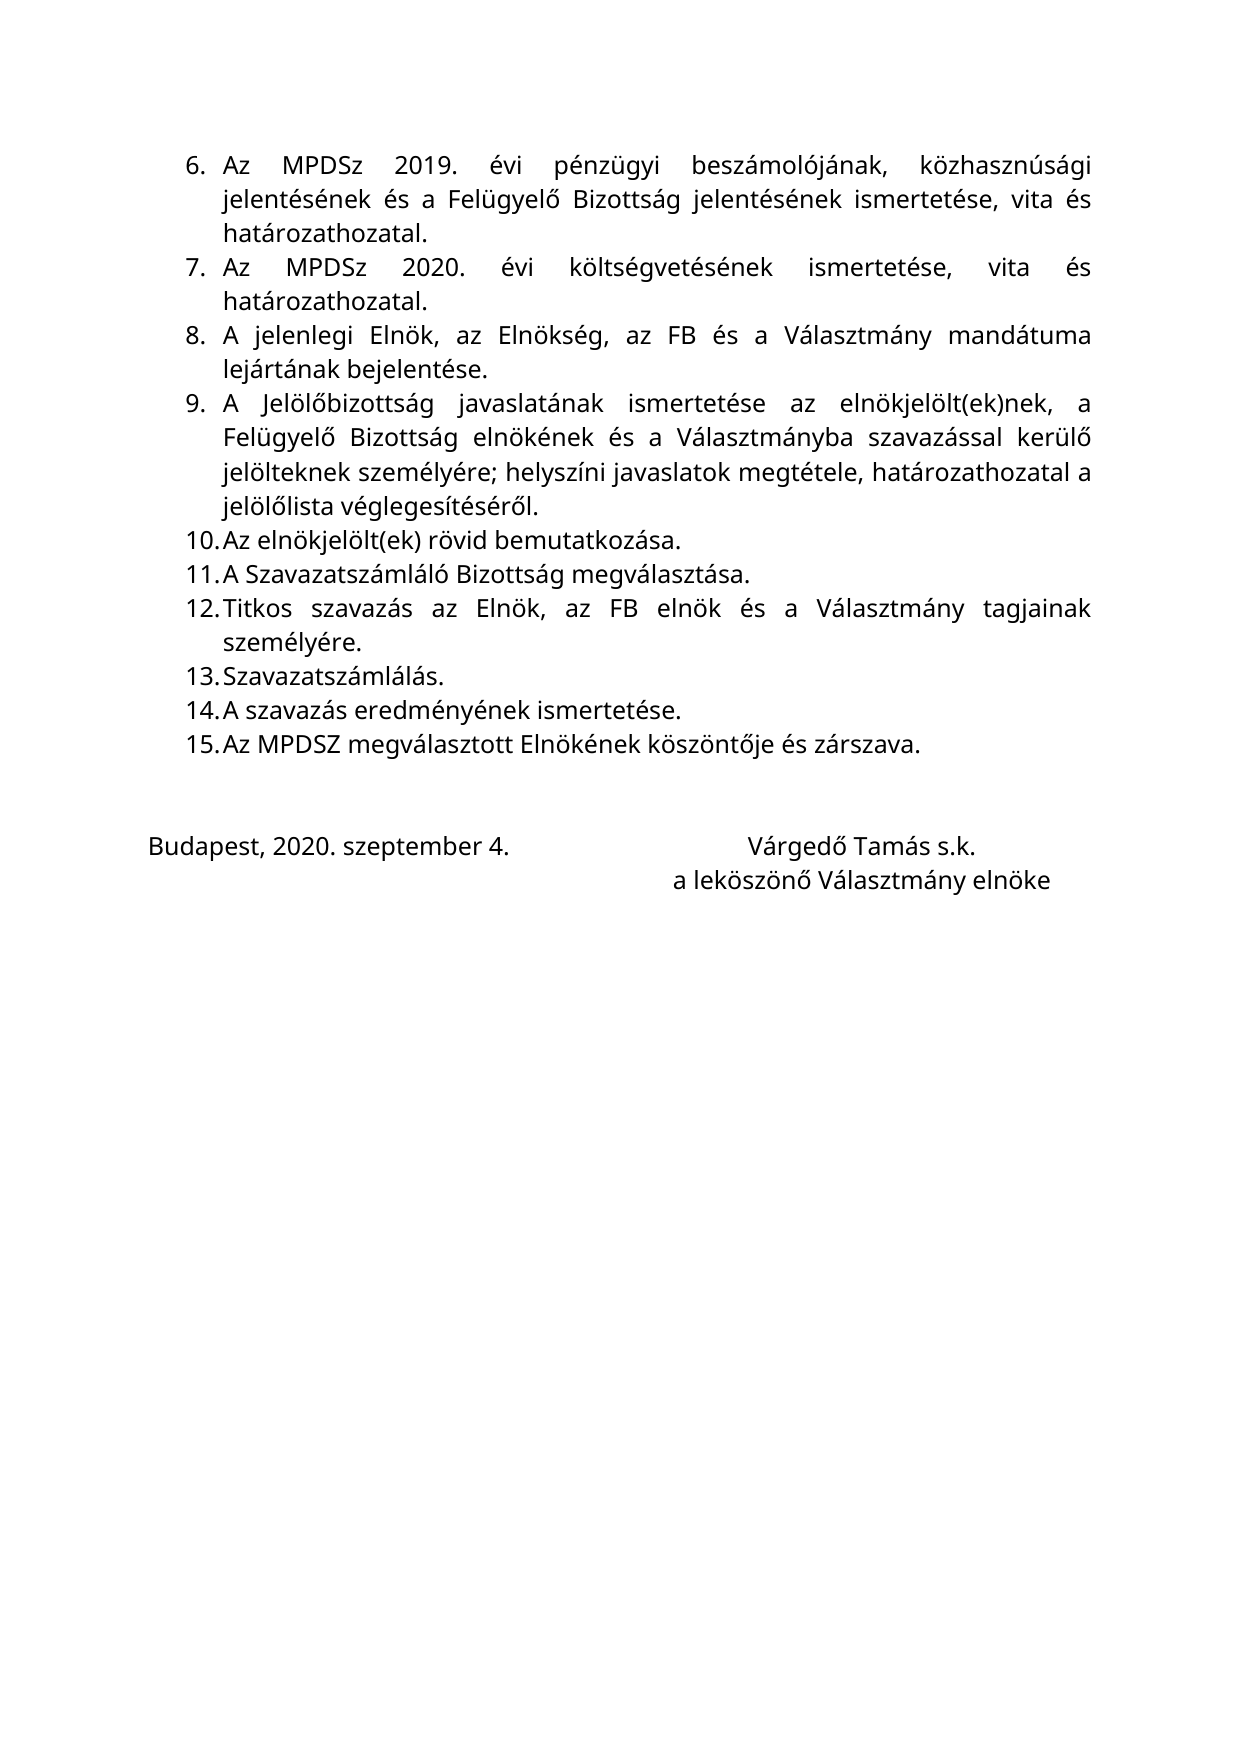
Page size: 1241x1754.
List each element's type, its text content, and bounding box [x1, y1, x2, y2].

text a leköszönő Választmány elnöke [673, 863, 1093, 897]
list Az elnökjelölt(ek) rövid bemutatkozása. [185, 522, 1093, 556]
list Az MPDSz 2020. évi költségvetésének ismertetése, vita és határozathozatal. [185, 250, 1093, 318]
list A szavazás eredményének ismertetése. [185, 693, 1093, 727]
list Az MPDSZ megválasztott Elnökének köszöntője és zárszava. [185, 727, 1093, 761]
list Szavazatszámlálás. [185, 658, 1093, 693]
list A Jelölőbizottság javaslatának ismertetése az elnökjelölt(ek)nek, a Felügyelő Bizottság elnökének és a Választmányba szavazással kerülő jelölteknek személyére; helyszíni javaslatok megtétele, határozathozatal a jelölőlista véglegesítéséről. [185, 386, 1093, 522]
list Titkos szavazás az Elnök, az FB elnök és a Választmány tagjainak személyére. [185, 590, 1093, 658]
list A jelenlegi Elnök, az Elnökség, az FB és a Választmány mandátuma lejártának bejelentése. [185, 318, 1093, 386]
text Budapest, 2020. szeptember 4. Várgedő Tamás s.k. [148, 829, 1093, 863]
list Az MPDSz 2019. évi pénzügyi beszámolójának, közhasznúsági jelentésének és a Felügyelő Bizottság jelentésének ismertetése, vita és határozathozatal. [185, 148, 1093, 250]
list A Szavazatszámláló Bizottság megválasztása. [185, 556, 1093, 590]
